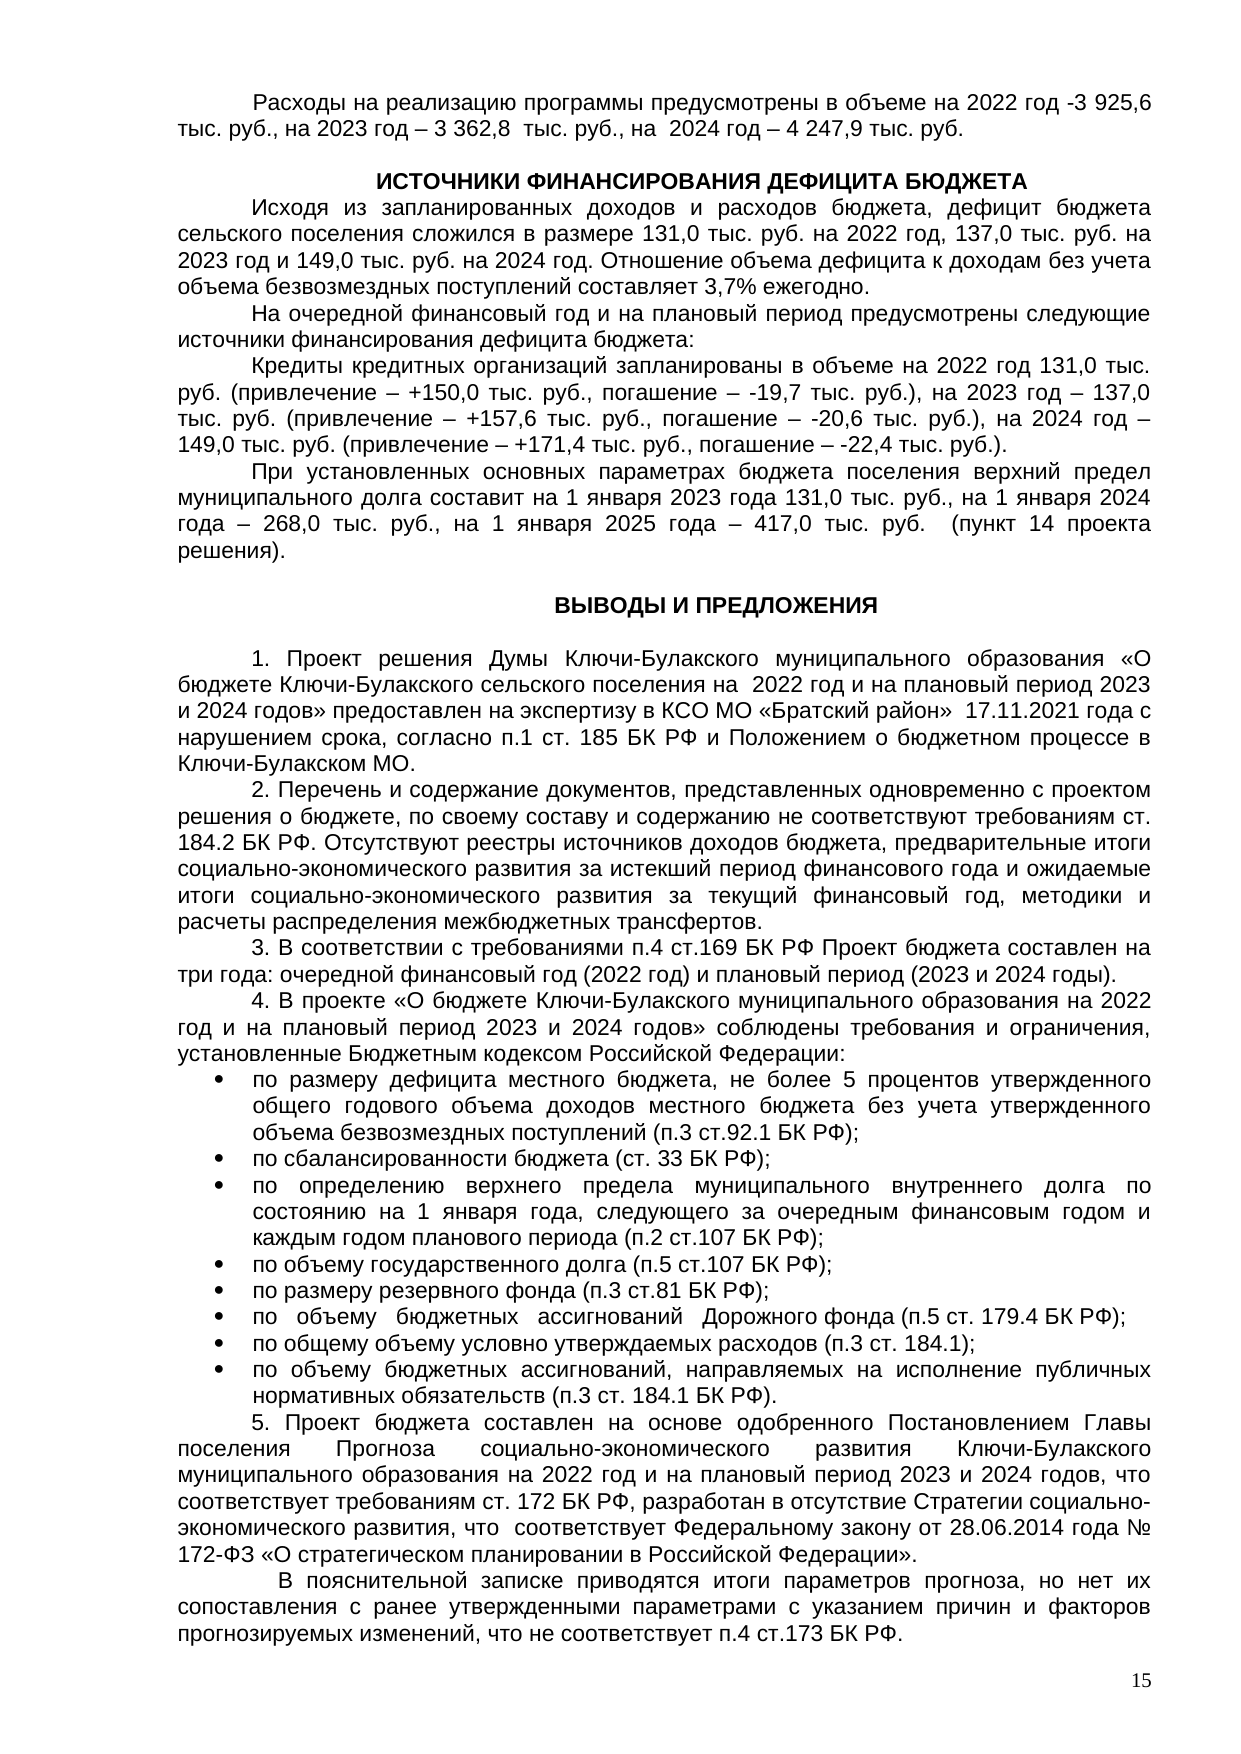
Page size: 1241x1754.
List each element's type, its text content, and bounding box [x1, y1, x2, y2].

list по объему бюджетных ассигнований Дорожного фонда (п.5 ст. 179.4 БК РФ); [215, 1303, 1152, 1330]
text 5. Проект бюджета составлен на основе одобренного Постановлением Главы поселения Прогноза социально-экономического развития Ключи-Булакского муниципального образования на 2022 год и на плановый период 2023 и 2024 годов, что соответствует требованиям ст. 172 БК РФ, разработан в отсутствие Стратегии социально-экономического развития, что соответствует Федеральному закону от 28.06.2014 года № 172-ФЗ «О стратегическом планировании в Российской Федерации». [177, 1409, 1152, 1567]
text При установленных основных параметрах бюджета поселения верхний предел муниципального долга составит на 1 января 2023 года 131,0 тыс. руб., на 1 января 2024 года – 268,0 тыс. руб., на 1 января 2025 года – 417,0 тыс. руб. (пункт 14 проекта решения). [177, 458, 1152, 563]
text 4. В проекте «О бюджете Ключи-Булакского муниципального образования на 2022 год и на плановый период 2023 и 2024 годов» соблюдены требования и ограничения, установленные Бюджетным кодексом Российской Федерации: [177, 987, 1152, 1066]
text Расходы на реализацию программы предусмотрены в объеме на 2022 год -3 925,6 тыс. руб., на 2023 год – 3 362,8 тыс. руб., на 2024 год – 4 247,9 тыс. руб. [177, 89, 1152, 141]
text Исходя из запланированных доходов и расходов бюджета, дефицит бюджета сельского поселения сложился в размере 131,0 тыс. руб. на 2022 год, 137,0 тыс. руб. на 2023 год и 149,0 тыс. руб. на 2024 год. Отношение объема дефицита к доходам без учета объема безвозмездных поступлений составляет 3,7% ежегодно. [177, 194, 1152, 299]
list по сбалансированности бюджета (ст. 33 БК РФ); [215, 1145, 1152, 1172]
text 1. Проект решения Думы Ключи-Булакского муниципального образования «О бюджете Ключи-Булакского сельского поселения на 2022 год и на плановый период 2023 и 2024 годов» предоставлен на экспертизу в КСО МО «Братский район» 17.11.2021 года с нарушением срока, согласно п.1 ст. 185 БК РФ и Положением о бюджетном процессе в Ключи-Булакском МО. [177, 644, 1152, 776]
text 2. Перечень и содержание документов, представленных одновременно с проектом решения о бюджете, по своему составу и содержанию не соответствуют требованиям ст. 184.2 БК РФ. Отсутствуют реестры источников доходов бюджета, предварительные итоги социально-экономического развития за истекший период финансового года и ожидаемые итоги социально-экономического развития за текущий финансовый год, методики и расчеты распределения межбюджетных трансфертов. [177, 776, 1152, 934]
list по определению верхнего предела муниципального внутреннего долга по состоянию на 1 января года, следующего за очередным финансовым годом и каждым годом планового периода (п.2 ст.107 БК РФ); [215, 1172, 1152, 1251]
text ВЫВОДЫ И ПРЕДЛОЖЕНИЯ [207, 592, 1152, 618]
text ИСТОЧНИКИ ФИНАНСИРОВАНИЯ ДЕФИЦИТА БЮДЖЕТА [177, 168, 1152, 194]
list по общему объему условно утверждаемых расходов (п.3 ст. 184.1); [215, 1330, 1152, 1356]
text Кредиты кредитных организаций запланированы в объеме на 2022 год 131,0 тыс. руб. (привлечение – +150,0 тыс. руб., погашение – -19,7 тыс. руб.), на 2023 год – 137,0 тыс. руб. (привлечение – +157,6 тыс. руб., погашение – -20,6 тыс. руб.), на 2024 год – 149,0 тыс. руб. (привлечение – +171,4 тыс. руб., погашение – -22,4 тыс. руб.). [177, 352, 1152, 458]
list по объему государственного долга (п.5 ст.107 БК РФ); [215, 1251, 1152, 1277]
list по размеру дефицита местного бюджета, не более 5 процентов утвержденного общего годового объема доходов местного бюджета без учета утвержденного объема безвозмездных поступлений (п.3 ст.92.1 БК РФ); [215, 1066, 1152, 1145]
text 3. В соответствии с требованиями п.4 ст.169 БК РФ Проект бюджета составлен на три года: очередной финансовый год (2022 год) и плановый период (2023 и 2024 годы). [177, 934, 1152, 987]
text На очередной финансовый год и на плановый период предусмотрены следующие источники финансирования дефицита бюджета: [177, 299, 1152, 352]
list по размеру резервного фонда (п.3 ст.81 БК РФ); [215, 1277, 1152, 1303]
list по объему бюджетных ассигнований, направляемых на исполнение публичных нормативных обязательств (п.3 ст. 184.1 БК РФ). [215, 1356, 1152, 1409]
text В пояснительной записке приводятся итоги параметров прогноза, но нет их сопоставления с ранее утвержденными параметрами с указанием причин и факторов прогнозируемых изменений, что не соответствует п.4 ст.173 БК РФ. [177, 1567, 1152, 1646]
